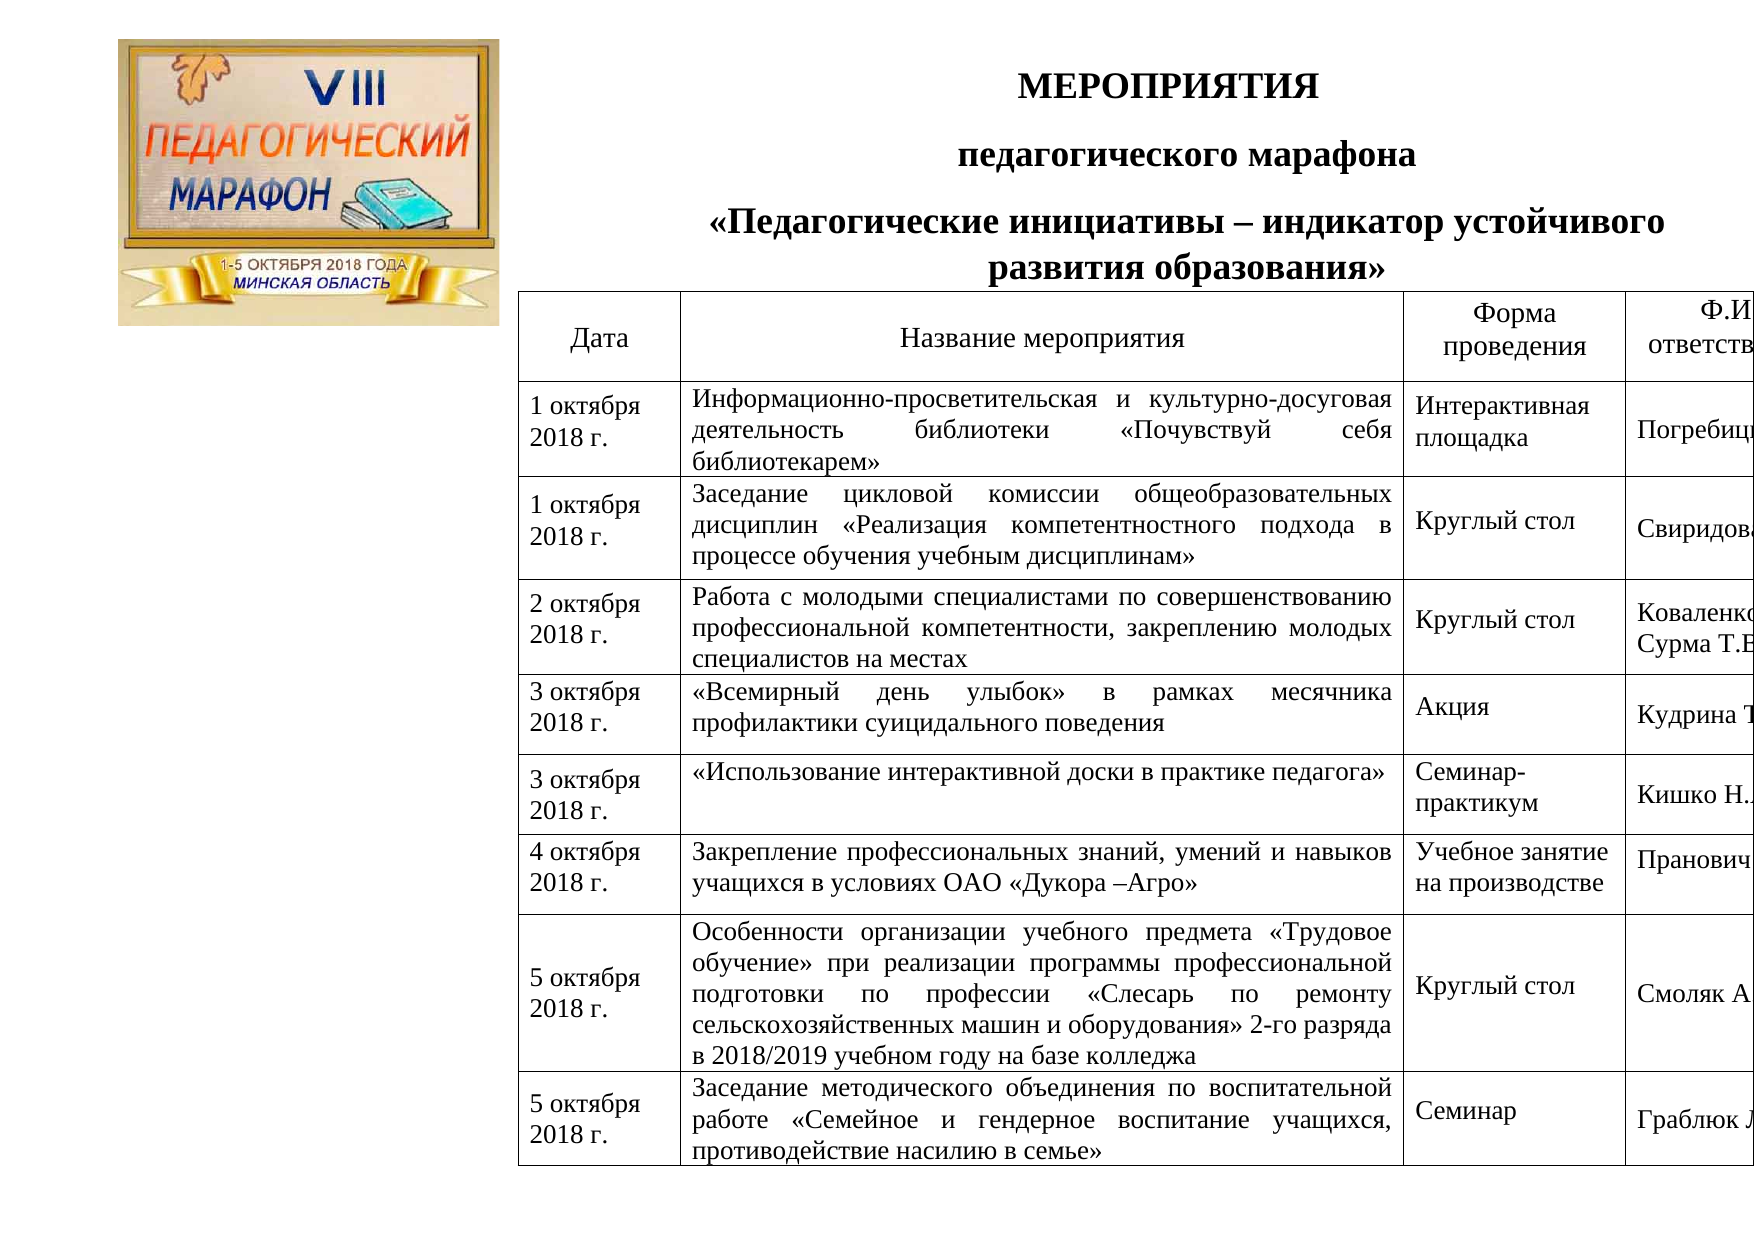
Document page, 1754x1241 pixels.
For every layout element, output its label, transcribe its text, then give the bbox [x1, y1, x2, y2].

table_cell Заседание цикловой комиссии общеобразовательных дисциплин «Реализация компетентностного подхода в процессе обучения учебным дисциплинам» [681, 477, 1403, 579]
table_cell Интерактивная площадка [1404, 382, 1625, 476]
table_cell Круглый стол [1404, 477, 1625, 579]
table_cell 4 октября 2018 г. [519, 835, 680, 914]
table_cell Коваленко О.Г. Сурма Т.В. [1626, 580, 1753, 674]
table_cell 5 октября 2018 г. [519, 1072, 680, 1165]
table_cell «Использование интерактивной доски в практике педагога» [681, 755, 1403, 834]
table_cell Работа с молодыми специалистами по совершенствованию профессиональной компетентности, закреплению молодых специалистов на местах [681, 580, 1403, 674]
table_cell 2 октября 2018 г. [519, 580, 680, 674]
table_cell Граблюк Л.Б. [1626, 1072, 1753, 1165]
table_header Название мероприятия [681, 292, 1403, 381]
table_header Дата [519, 292, 680, 381]
text педагогического марафона [679, 131, 1695, 174]
table_cell 1 октября 2018 г. [519, 382, 680, 476]
table_cell Закрепление профессиональных знаний, умений и навыков учащихся в условиях ОАО «Дукора –Агро» [681, 835, 1403, 914]
table_cell Погребицкая Г.В. [1626, 382, 1753, 476]
table_cell Круглый стол [1404, 915, 1625, 1071]
table_cell 5 октября 2018 г. [519, 915, 680, 1071]
text «Педагогические инициативы – индикатор устойчивого развития образования» [679, 198, 1695, 288]
table_cell Смоляк А.А. [1626, 915, 1753, 1071]
table_cell Семинар [1404, 1072, 1625, 1165]
table_cell Свиридова Е.В. [1626, 477, 1753, 579]
table_cell Семинар-практикум [1404, 755, 1625, 834]
table_cell Заседание методического объединения по воспитательной работе «Семейное и гендерное воспитание учащихся, противодействие насилию в семье» [681, 1072, 1403, 1165]
table_cell Акция [1404, 675, 1625, 754]
table_cell Круглый стол [1404, 580, 1625, 674]
table_header Ф.И.О. ответственного [1626, 292, 1753, 381]
table_cell Информационно-просветительская и культурно-досуговая деятельность библиотеки «Почувствуй себя библиотекарем» [681, 382, 1403, 476]
text МЕРОПРИЯТИЯ [500, 64, 1695, 107]
table_cell Кишко Н.А. [1626, 755, 1753, 834]
table_cell Пранович М.В. [1626, 835, 1753, 914]
picture [118, 39, 500, 326]
table_cell 1 октября 2018 г. [519, 477, 680, 579]
table_cell «Всемирный день улыбок» в рамках месячника профилактики суицидального поведения [681, 675, 1403, 754]
table_cell Кудрина Т.Г. [1626, 675, 1753, 754]
table_header Форма проведения [1404, 292, 1625, 381]
table_cell Особенности организации учебного предмета «Трудовое обучение» при реализации программы профессиональной подготовки по профессии «Слесарь по ремонту сельскохозяйственных машин и оборудования» 2-го разряда в 2018/2019 учебном году на базе колледжа [681, 915, 1403, 1071]
table_cell 3 октября 2018 г. [519, 755, 680, 834]
table_cell Учебное занятие на производстве [1404, 835, 1625, 914]
table_cell 3 октября 2018 г. [519, 675, 680, 754]
